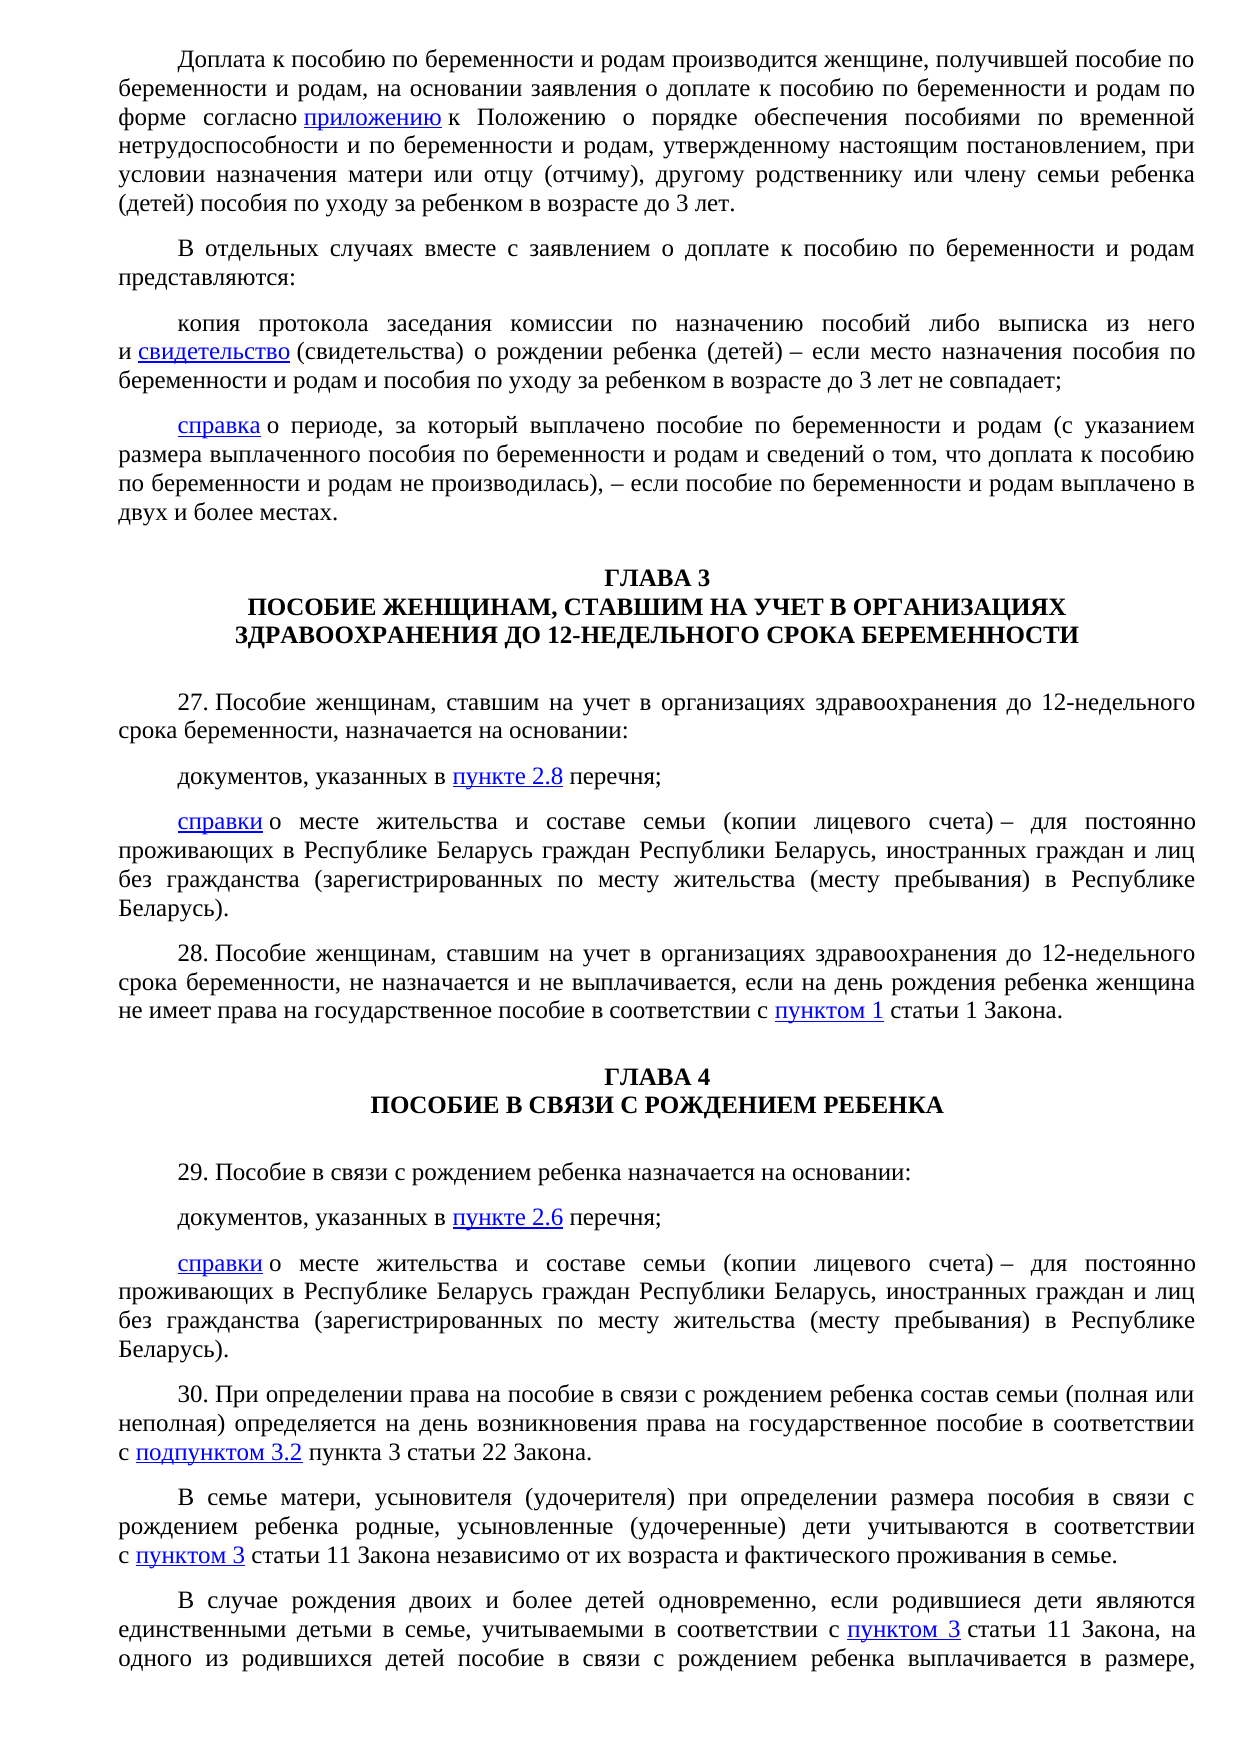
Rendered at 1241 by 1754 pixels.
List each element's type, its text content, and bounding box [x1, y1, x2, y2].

text 30. При определении права на пособие в связи с рождением ребенка состав семьи (полная или неполная) определяется на день возникновения права на государственное пособие в соответствии с подпунктом 3.2 пункта 3 статьи 22 Закона. [118, 1379, 1196, 1466]
text справки о месте жительства и составе семьи (копии лицевого счета) – для постоянно проживающих в Республике Беларусь граждан Республики Беларусь, иностранных граждан и лиц без гражданства (зарегистрированных по месту жительства (месту пребывания) в Республике Беларусь). [118, 1248, 1196, 1363]
text 27. Пособие женщинам, ставшим на учет в организациях здравоохранения до 12-недельного срока беременности, назначается на основании: [118, 687, 1196, 744]
text ГЛАВА 4 ПОСОБИЕ В СВЯЗИ С РОЖДЕНИЕМ РЕБЕНКА [118, 1062, 1196, 1119]
text 29. Пособие в связи с рождением ребенка назначается на основании: [118, 1157, 1196, 1186]
text Доплата к пособию по беременности и родам производится женщине, получившей пособие по беременности и родам, на основании заявления о доплате к пособию по беременности и родам по форме согласно приложению к Положению о порядке обеспечения пособиями по временной нетрудоспособности и по беременности и родам, утвержденному настоящим постановлением, при условии назначения матери или отцу (отчиму), другому родственнику или члену семьи ребенка (детей) пособия по уходу за ребенком в возрасте до 3 лет. [118, 44, 1196, 217]
text 28. Пособие женщинам, ставшим на учет в организациях здравоохранения до 12-недельного срока беременности, не назначается и не выплачивается, если на день рождения ребенка женщина не имеет права на государственное пособие в соответствии с пунктом 1 статьи 1 Закона. [118, 938, 1196, 1024]
text В отдельных случаях вместе с заявлением о доплате к пособию по беременности и родам представляются: [118, 233, 1196, 291]
text справка о периоде, за который выплачено пособие по беременности и родам (с указанием размера выплаченного пособия по беременности и родам и сведений о том, что доплата к пособию по беременности и родам не производилась), – если пособие по беременности и родам выплачено в двух и более местах. [118, 411, 1196, 526]
text ГЛАВА 3 ПОСОБИЕ ЖЕНЩИНАМ, СТАВШИМ НА УЧЕТ В ОРГАНИЗАЦИЯХ ЗДРАВООХРАНЕНИЯ ДО 12-НЕДЕЛЬНОГО СРОКА БЕРЕМЕННОСТИ [118, 563, 1196, 649]
text копия протокола заседания комиссии по назначению пособий либо выписка из него и свидетельство (свидетельства) о рождении ребенка (детей) – если место назначения пособия по беременности и родам и пособия по уходу за ребенком в возрасте до 3 лет не совпадает; [118, 308, 1196, 394]
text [118, 1585, 1196, 1671]
text В семье матери, усыновителя (удочерителя) при определении размера пособия в связи с рождением ребенка родные, усыновленные (удочеренные) дети учитываются в соответствии с пунктом 3 статьи 11 Закона независимо от их возраста и фактического проживания в семье. [118, 1482, 1196, 1568]
text справки о месте жительства и составе семьи (копии лицевого счета) – для постоянно проживающих в Республике Беларусь граждан Республики Беларусь, иностранных граждан и лиц без гражданства (зарегистрированных по месту жительства (месту пребывания) в Республике Беларусь). [118, 806, 1196, 921]
text документов, указанных в пункте 2.6 перечня; [118, 1202, 1196, 1231]
text документов, указанных в пункте 2.8 перечня; [118, 761, 1196, 790]
